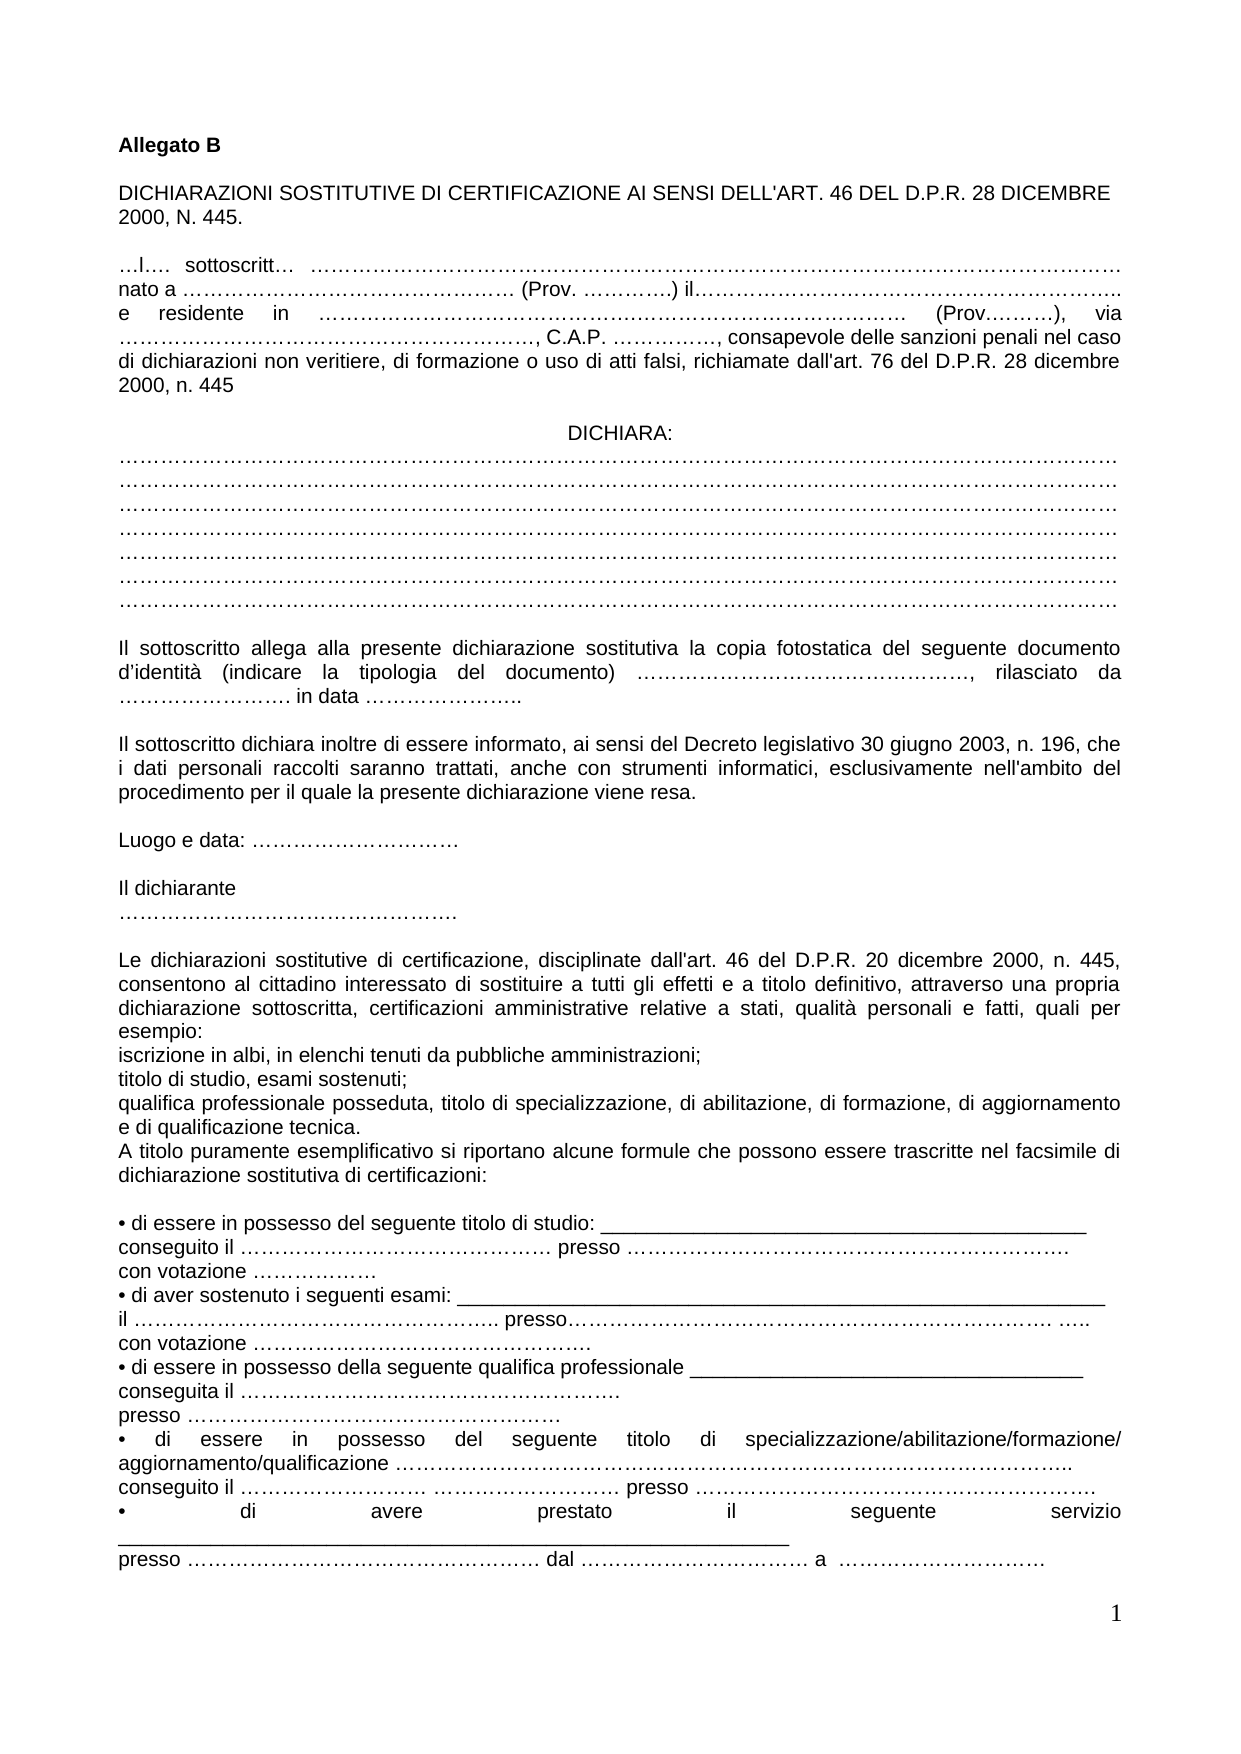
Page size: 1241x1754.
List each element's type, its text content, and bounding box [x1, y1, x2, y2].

text ……………………………………………………………………………………………………………………………… [118, 516, 1122, 540]
text Le dichiarazioni sostitutive di certificazione, disciplinate dall'art. 46 del D.P.R. 20 dicembre 2000, n. 445, consentono al cittadino interessato di sostituire a tutti gli effetti e a titolo definitivo, attraverso una propria dichiarazione sottoscritta, certificazioni amministrative relative a stati, qualità personali e fatti, quali per esempio: [118, 947, 1122, 1043]
text • di essere in possesso del seguente titolo di specializzazione/abilitazione/formazione/ aggiornamento/qualificazione …………………………………………………………………………………….. [118, 1427, 1122, 1474]
text • di essere in possesso della seguente qualifica professionale __________________________________ [118, 1355, 1122, 1379]
text conseguita il ………………………………………………. [118, 1379, 1122, 1403]
text presso …………………………………………… dal …………………………… a ………………………… [118, 1546, 1122, 1570]
text con votazione …………………………………………. [118, 1331, 1122, 1355]
text …l…. sottoscritt… ……………………………………………………………………………………………………… nato a ………………………………………… (Prov. ………….) il…………………………………………………….. e residente in ……………………………………….………………………………… (Prov.………), via ……………………………………………………, C.A.P. ……………, consapevole delle sanzioni penali nel caso di dichiarazioni non veritiere, di formazione o uso di atti falsi, richiamate dall'art. 76 del D.P.R. 28 dicembre 2000, n. 445 [118, 253, 1122, 396]
text ……………………………………………………………………………………………………………………………… [118, 540, 1122, 564]
text con votazione ……………… [118, 1259, 1122, 1283]
text DICHIARAZIONI SOSTITUTIVE DI CERTIFICAZIONE AI SENSI DELL'ART. 46 DEL D.P.R. 28 DICEMBRE [118, 181, 1122, 205]
text …………………………………………. [118, 899, 1122, 923]
text conseguito il ……………………… ……………………… presso …………………………………………………. [118, 1474, 1122, 1498]
text iscrizione in albi, in elenchi tenuti da pubbliche amministrazioni; [118, 1043, 1122, 1067]
text ……………………………………………………………………………………………………………………………… [118, 492, 1122, 516]
text Luogo e data: ………………………… [118, 828, 1122, 852]
text qualifica professionale posseduta, titolo di specializzazione, di abilitazione, di formazione, di aggiornamento e di qualificazione tecnica. [118, 1091, 1122, 1139]
text Il dichiarante [118, 876, 1122, 899]
text conseguito il ……………………………………… presso ………………………………………………………. [118, 1235, 1122, 1259]
text A titolo puramente esemplificativo si riportano alcune formule che possono essere trascritte nel facsimile di dichiarazione sostitutiva di certificazioni: [118, 1139, 1122, 1187]
text • di aver sostenuto i seguenti esami: ________________________________________________________ [118, 1283, 1122, 1307]
text titolo di studio, esami sostenuti; [118, 1067, 1122, 1091]
text Il sottoscritto dichiara inoltre di essere informato, ai sensi del Decreto legislativo 30 giugno 2003, n. 196, che i dati personali raccolti saranno trattati, anche con strumenti informatici, esclusivamente nell'ambito del procedimento per il quale la presente dichiarazione viene resa. [118, 732, 1122, 804]
text Il sottoscritto allega alla presente dichiarazione sostitutiva la copia fotostatica del seguente documento d’identità (indicare la tipologia del documento) …………………………………………, rilasciato da ……………………. in data ………………….. [118, 636, 1122, 708]
text 2000, N. 445. [118, 205, 1122, 229]
text ……………………………………………………………………………………………………………………………… [118, 588, 1122, 612]
text presso ……………………………………………… [118, 1403, 1122, 1427]
text il …………………………………………….. presso……………………………………………………………. ….. [118, 1307, 1122, 1331]
text ……………………………………………………………………………………………………………………………… [118, 468, 1122, 492]
text ……………………………………………………………………………………………………………………………… [118, 444, 1122, 468]
text • di essere in possesso del seguente titolo di studio: __________________________________________ [118, 1211, 1122, 1235]
text Allegato B [118, 133, 1122, 157]
text DICHIARA: [118, 420, 1122, 444]
text ……………………………………………………………………………………………………………………………… [118, 564, 1122, 588]
text • di avere prestato il seguente servizio __________________________________________________________ [118, 1498, 1122, 1546]
